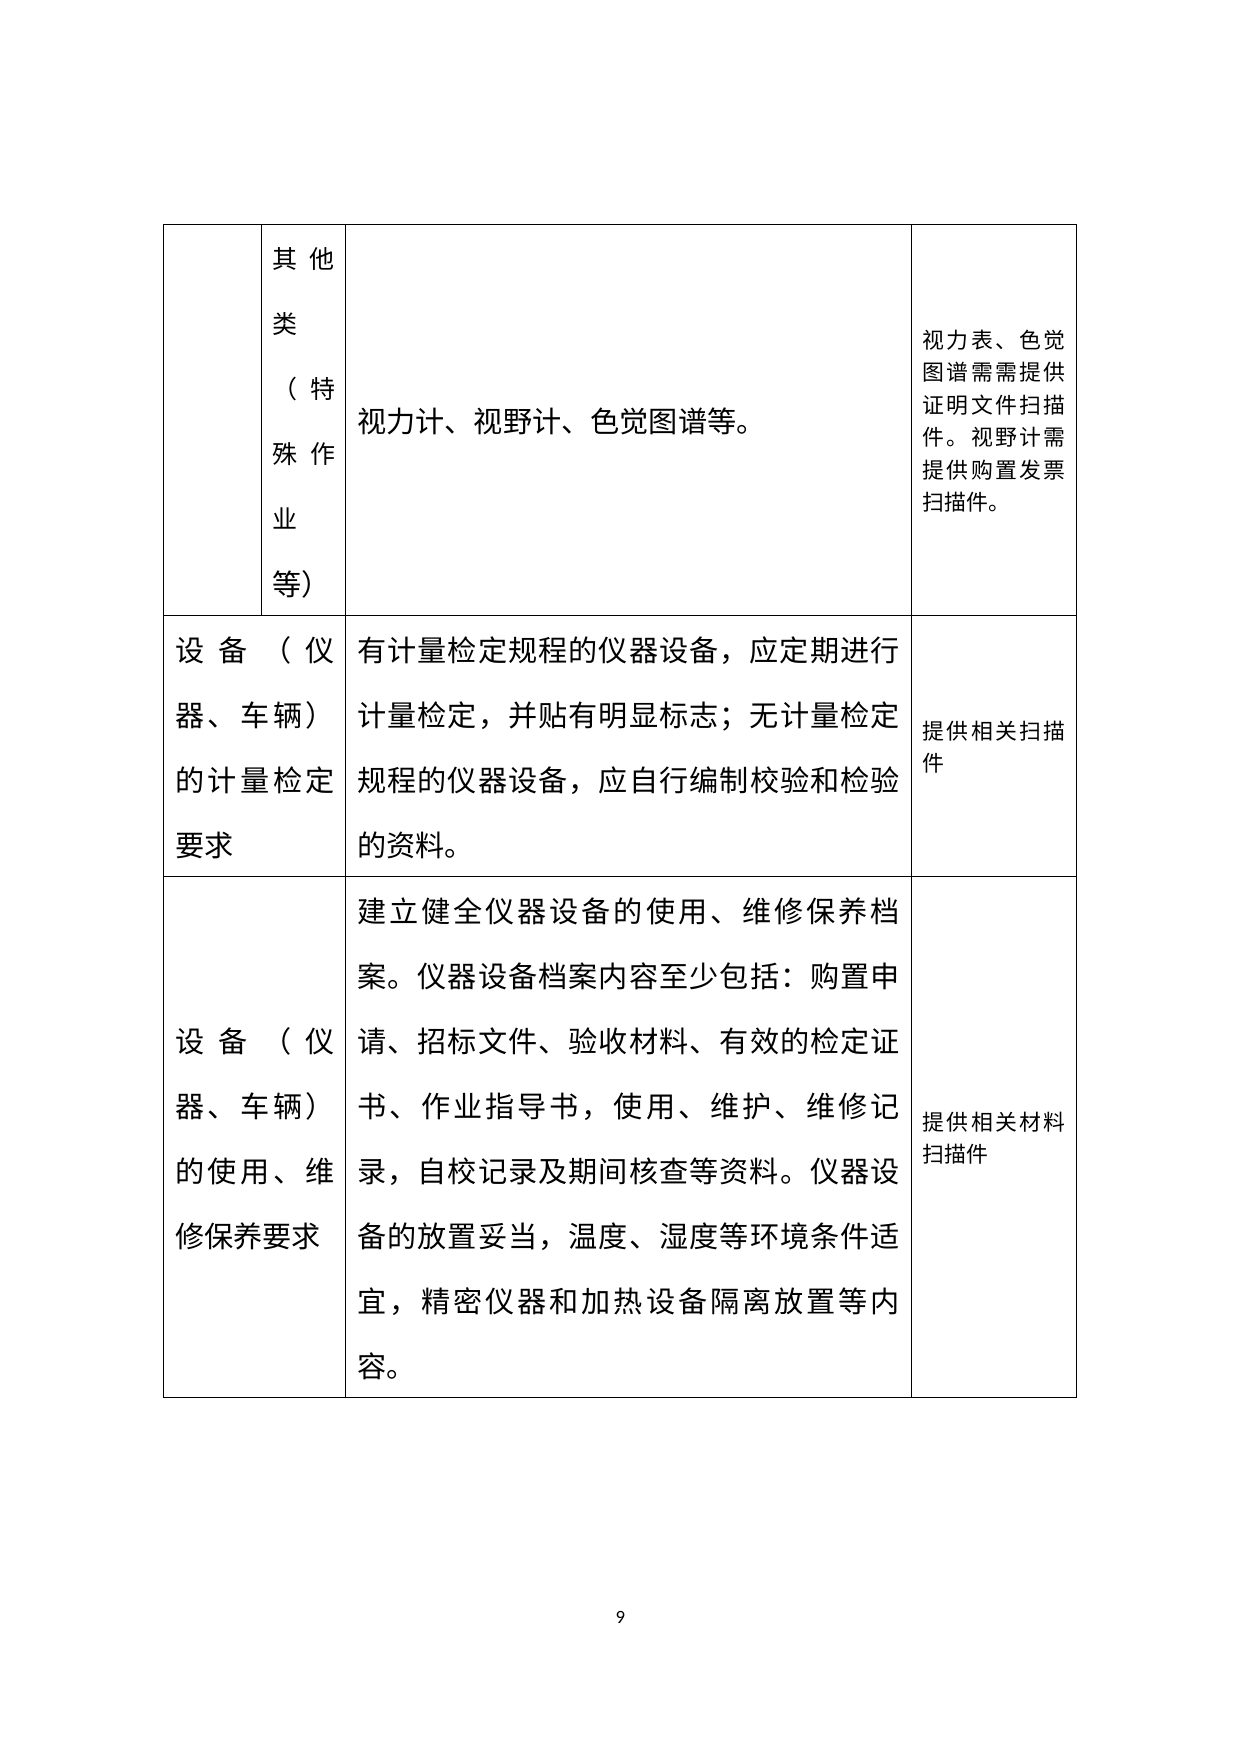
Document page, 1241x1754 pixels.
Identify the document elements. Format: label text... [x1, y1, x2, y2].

table_cell 有计量检定规程的仪器设备，应定期进行计量检定，并贴有明显标志；无计量检定规程的仪器设备，应自行编制校验和检验的资料。 [346, 616, 911, 876]
table_cell 建立健全仪器设备的使用、维修保养档案。仪器设备档案内容至少包括：购置申请、招标文件、验收材料、有效的检定证书、作业指导书，使用、维护、维修记录，自校记录及期间核查等资料。仪器设备的放置妥当，温度、湿度等环境条件适宜，精密仪器和加热设备隔离放置等内容。 [346, 877, 911, 1397]
table_cell 提供相关扫描件 [912, 616, 1076, 876]
table_cell 视力表、色觉图谱需需提供证明文件扫描件。视野计需提供购置发票扫描件。 [912, 225, 1076, 615]
table_cell 设备（仪器、车辆）的使用、维修保养要求 [164, 877, 345, 1397]
table_cell 其他类（特殊作业等） [262, 225, 345, 615]
table_cell 视力计、视野计、色觉图谱等。 [346, 225, 911, 615]
table_cell 设备（仪器、车辆）的计量检定要求 [164, 616, 345, 876]
table_cell 提供相关材料扫描件 [912, 877, 1076, 1397]
